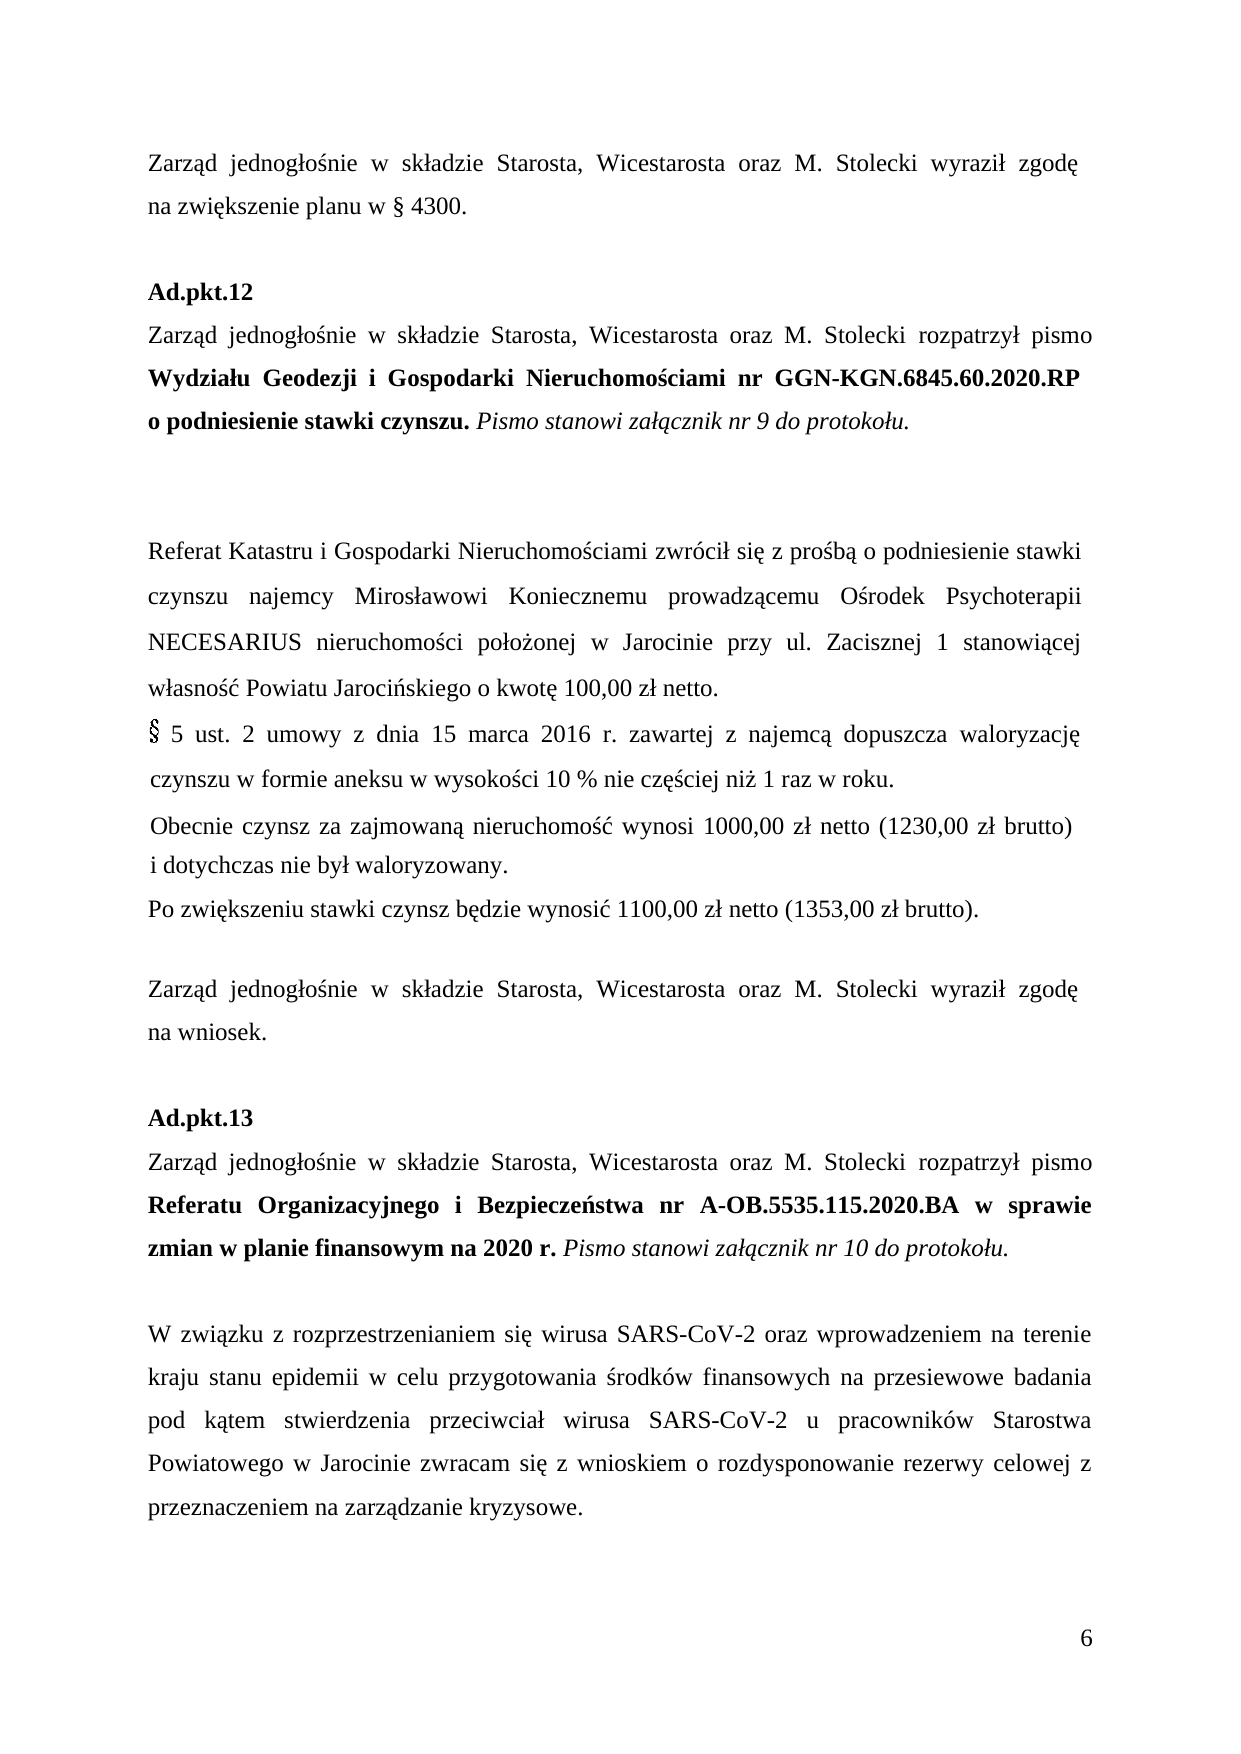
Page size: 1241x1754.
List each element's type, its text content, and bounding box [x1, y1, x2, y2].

text Ad.pkt.12 [148, 277, 1093, 306]
text Po zwiększeniu stawki czynsz będzie wynosić 1100,00 zł netto (1353,00 zł brutto). [148, 894, 1082, 922]
text W związku z rozprzestrzenianiem się wirusa SARS-CoV-2 oraz wprowadzeniem na terenie kraju stanu epidemii w celu przygotowania środków finansowych na przesiewowe badania pod kątem stwierdzenia przeciwciał wirusa SARS-CoV-2 u pracowników Starostwa Powiatowego w Jarocinie zwracam się z wnioskiem o rozdysponowanie rezerwy celowej z przeznaczeniem na zarządzanie kryzysowe. [148, 1319, 1093, 1520]
text Referat Katastru i Gospodarki Nieruchomościami zwrócił się z prośbą o podniesienie stawki czynszu najemcy Mirosławowi Koniecznemu prowadzącemu Ośrodek Psychoterapii NECESARIUS nieruchomości położonej w Jarocinie przy ul. Zacisznej 1 stanowiącej własność Powiatu Jarocińskiego o kwotę 100,00 zł netto. [148, 536, 1082, 701]
text Ad.pkt.13 [148, 1103, 1093, 1132]
text Zarząd jednogłośnie w składzie Starosta, Wicestarosta oraz M. Stolecki wyraził zgodę na wniosek. [148, 974, 1093, 1046]
text Zarząd jednogłośnie w składzie Starosta, Wicestarosta oraz M. Stolecki wyraził zgodę na zwiększenie planu w § 4300. [148, 148, 1093, 219]
text 5 ust. 2 umowy z dnia 15 marca 2016 r. zawartej z najemcą dopuszcza waloryzację czynszu w formie aneksu w wysokości 10 % nie częściej niż 1 raz w roku. [150, 719, 1082, 793]
text Obecnie czynsz za zajmowaną nieruchomość wynosi 1000,00 zł netto (1230,00 zł brutto) i dotychczas nie był waloryzowany. [150, 811, 1082, 878]
text Zarząd jednogłośnie w składzie Starosta, Wicestarosta oraz M. Stolecki rozpatrzył pismo Referatu Organizacyjnego i Bezpieczeństwa nr A-OB.5535.115.2020.BA w sprawie zmian w planie finansowym na 2020 r. Pismo stanowi załącznik nr 10 do protokołu. [148, 1147, 1093, 1262]
text Zarząd jednogłośnie w składzie Starosta, Wicestarosta oraz M. Stolecki rozpatrzył pismo Wydziału Geodezji i Gospodarki Nieruchomościami nr GGN-KGN.6845.60.2020.RP o podniesienie stawki czynszu. Pismo stanowi załącznik nr 9 do protokołu. [148, 320, 1093, 435]
picture [149, 719, 159, 743]
